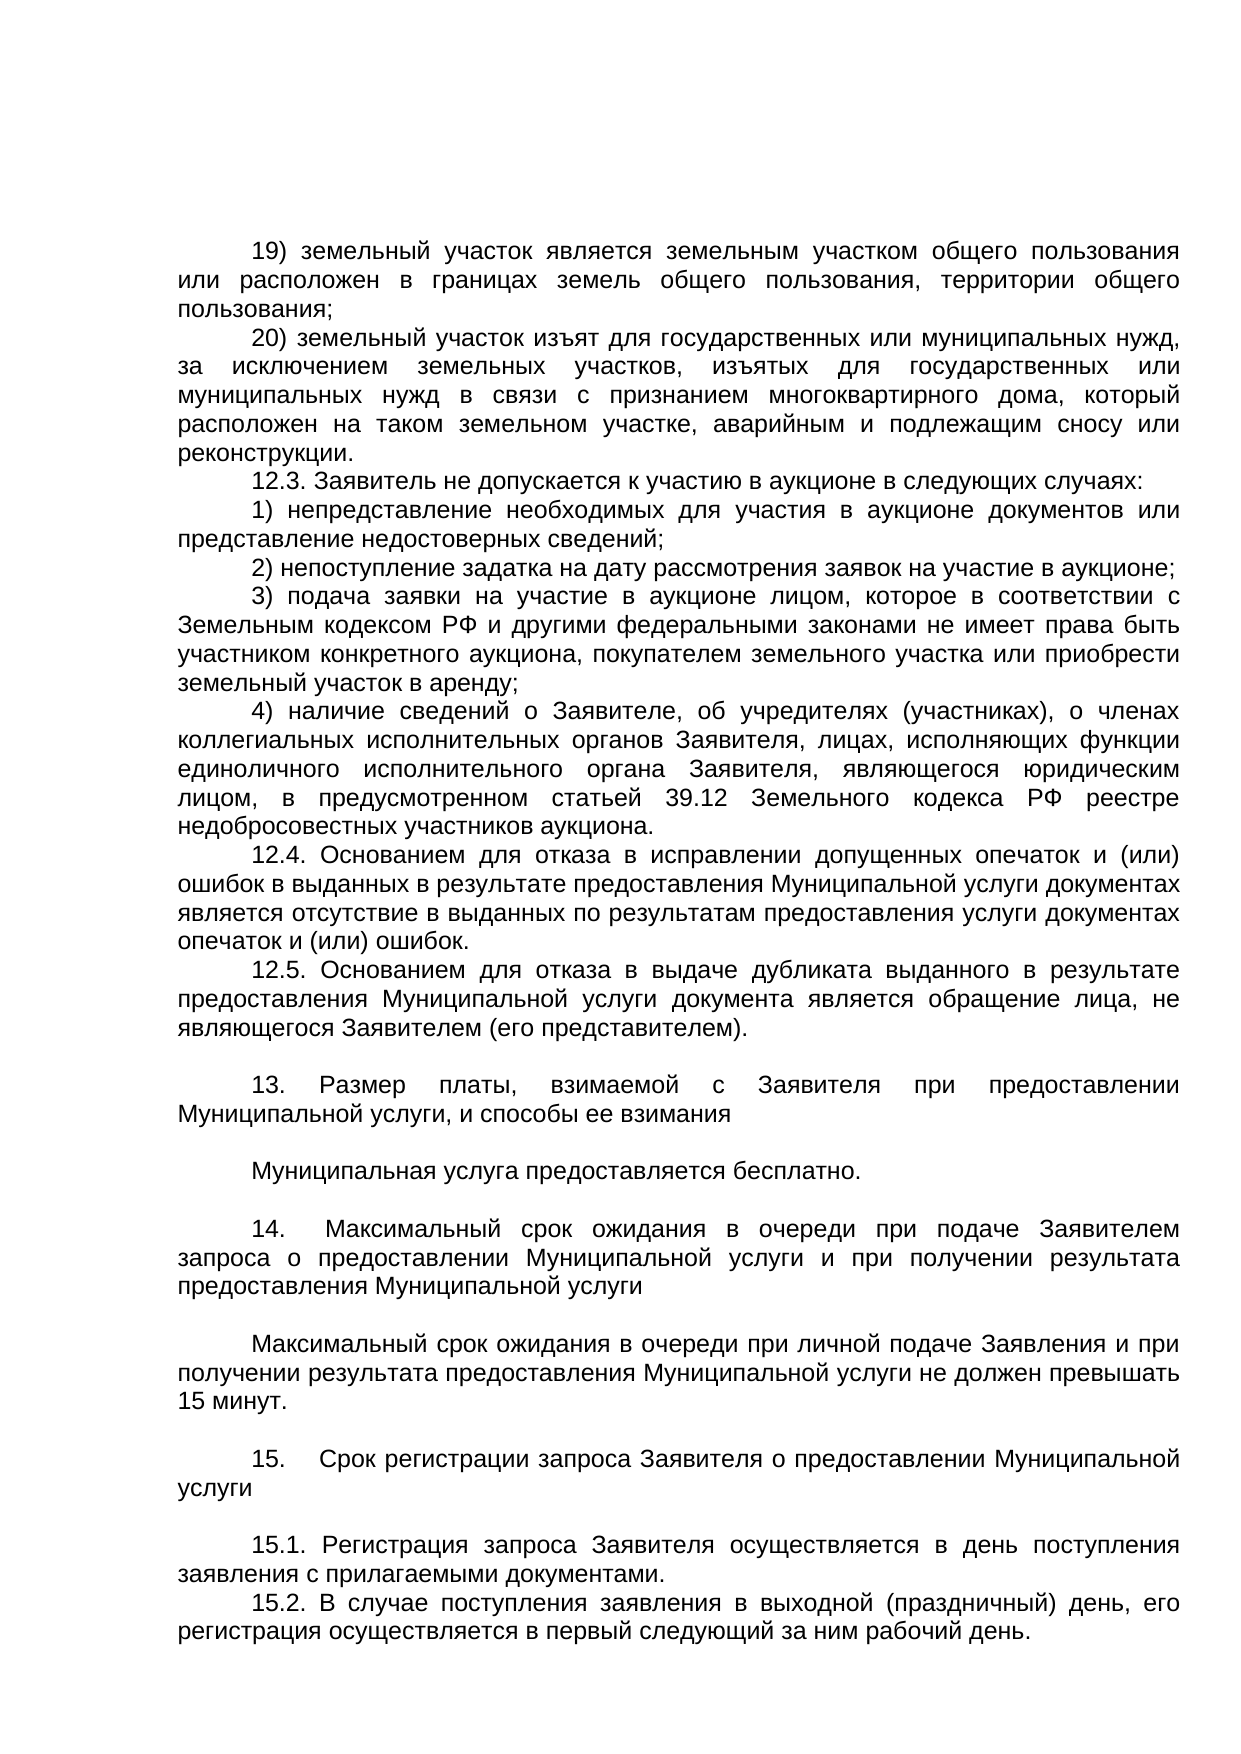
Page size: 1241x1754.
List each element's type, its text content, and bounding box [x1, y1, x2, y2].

text 19) земельный участок является земельным участком общего пользования или расположен в границах земель общего пользования, территории общего пользования; [177, 236, 1181, 322]
text 1) непредставление необходимых для участия в аукционе документов или представление недостоверных сведений; [177, 495, 1181, 552]
text 3) подача заявки на участие в аукционе лицом, которое в соответствии с Земельным кодексом РФ и другими федеральными законами не имеет права быть участником конкретного аукциона, покупателем земельного участка или приобрести земельный участок в аренду; [177, 581, 1181, 696]
list Срок регистрации запроса Заявителя о предоставлении Муниципальной услуги [177, 1444, 1181, 1501]
text 13. Размер платы, взимаемой с Заявителя при предоставлении Муниципальной услуги, и способы ее взимания [177, 1070, 1181, 1127]
list Максимальный срок ожидания в очереди при подаче Заявителем запроса о предоставлении Муниципальной услуги и при получении результата предоставления Муниципальной услуги [177, 1214, 1181, 1300]
text 12.5. Основанием для отказа в выдаче дубликата выданного в результате предоставления Муниципальной услуги документа является обращение лица, не являющегося Заявителем (его представителем). [177, 955, 1181, 1041]
text Муниципальная услуга предоставляется бесплатно. [177, 1156, 1181, 1185]
text 15.2. В случае поступления заявления в выходной (праздничный) день, его регистрация осуществляется в первый следующий за ним рабочий день. [177, 1587, 1181, 1645]
text Максимальный срок ожидания в очереди при личной подаче Заявления и при получении результата предоставления Муниципальной услуги не должен превышать 15 минут. [177, 1329, 1181, 1415]
text 20) земельный участок изъят для государственных или муниципальных нужд, за исключением земельных участков, изъятых для государственных или муниципальных нужд в связи с признанием многоквартирного дома, который расположен на таком земельном участке, аварийным и подлежащим сносу или реконструкции. [177, 322, 1181, 466]
text 2) непоступление задатка на дату рассмотрения заявок на участие в аукционе; [177, 552, 1181, 581]
text 12.4. Основанием для отказа в исправлении допущенных опечаток и (или) ошибок в выданных в результате предоставления Муниципальной услуги документах является отсутствие в выданных по результатам предоставления услуги документах опечаток и (или) ошибок. [177, 840, 1181, 955]
text 4) наличие сведений о Заявителе, об учредителях (участниках), о членах коллегиальных исполнительных органов Заявителя, лицах, исполняющих функции единоличного исполнительного органа Заявителя, являющегося юридическим лицом, в предусмотренном статьей 39.12 Земельного кодекса РФ реестре недобросовестных участников аукциона. [177, 696, 1181, 840]
text 15.1. Регистрация запроса Заявителя осуществляется в день поступления заявления с прилагаемыми документами. [177, 1530, 1181, 1587]
text 12.3. Заявитель не допускается к участию в аукционе в следующих случаях: [177, 466, 1181, 495]
